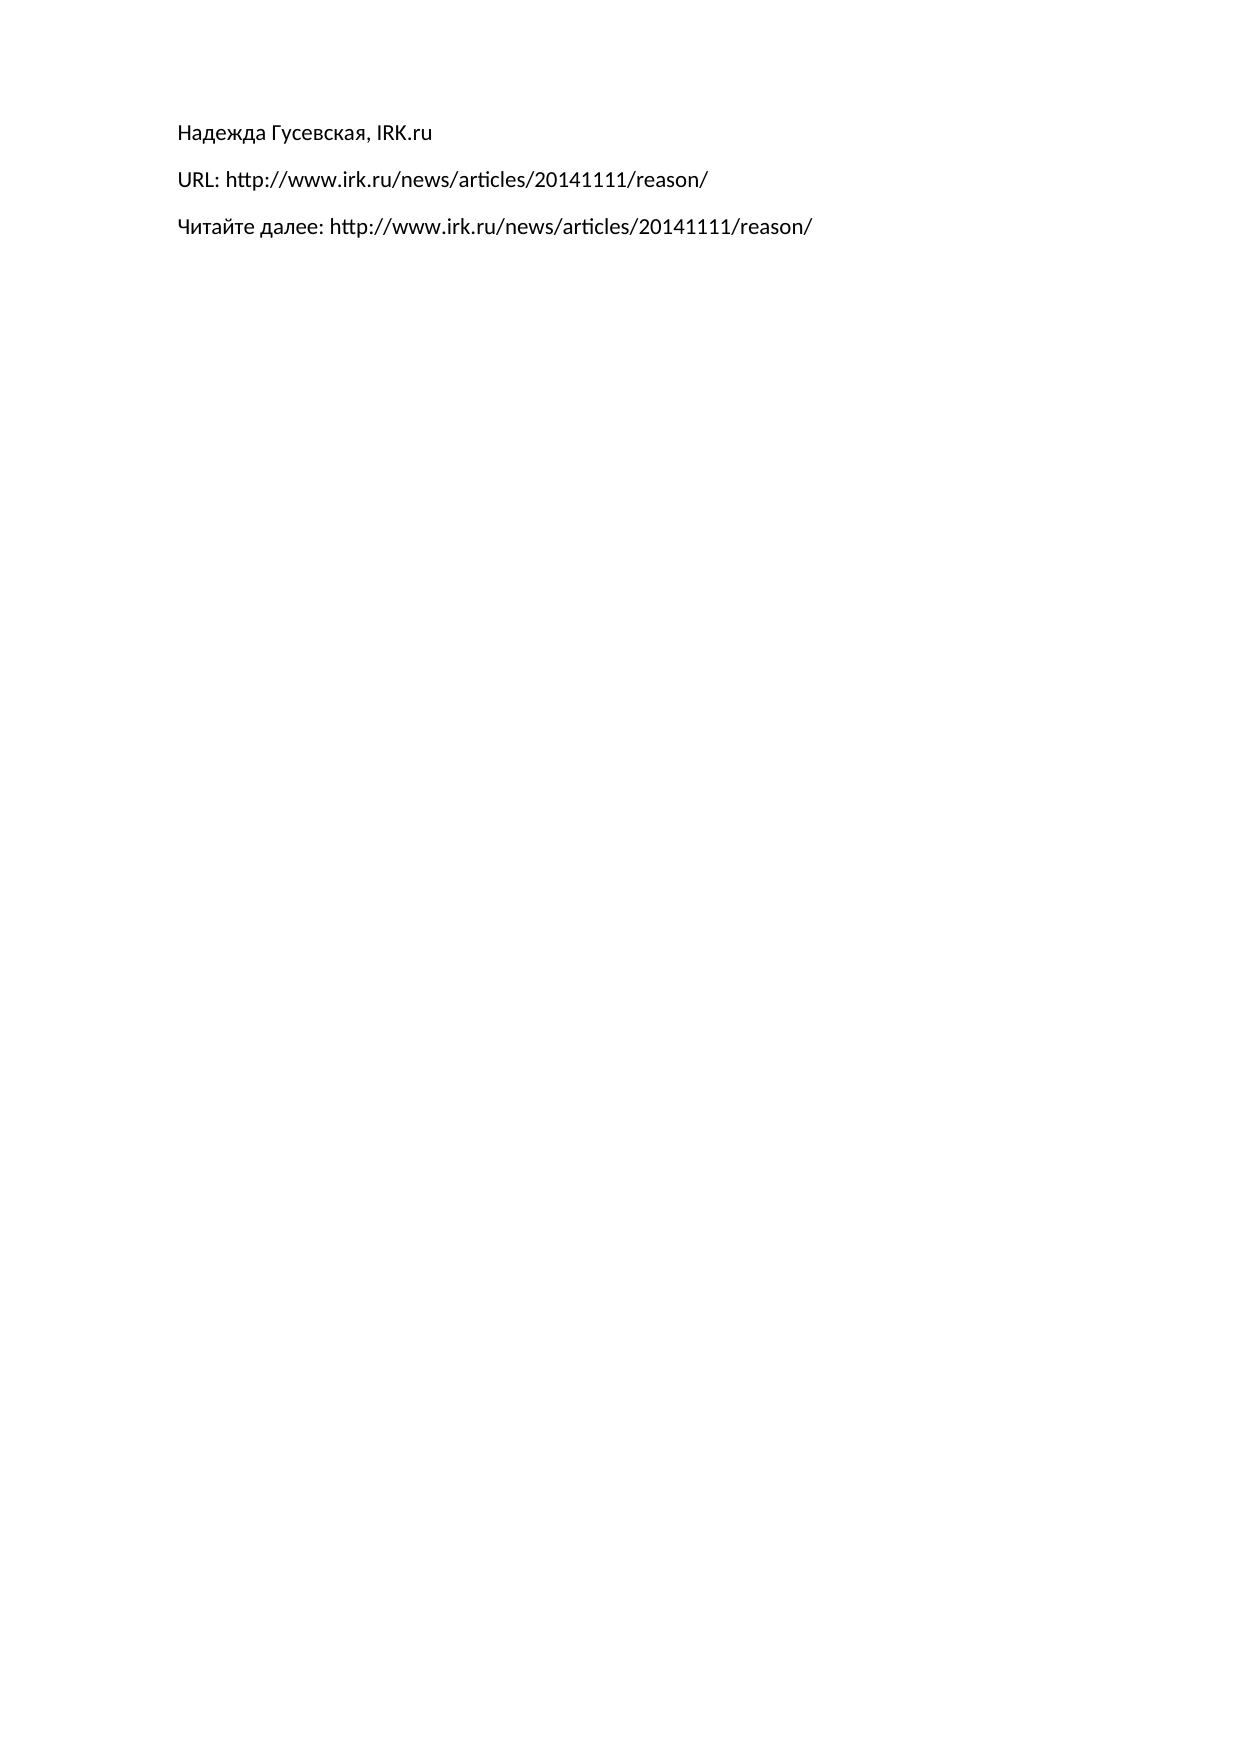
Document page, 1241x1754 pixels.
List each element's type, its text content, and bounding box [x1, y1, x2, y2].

text Читайте далее: http://www.irk.ru/news/articles/20141111/reason/ [177, 212, 1152, 240]
text URL: http://www.irk.ru/news/articles/20141111/reason/ [177, 165, 1152, 193]
text Надежда Гусевская, IRK.ru [177, 118, 1152, 146]
